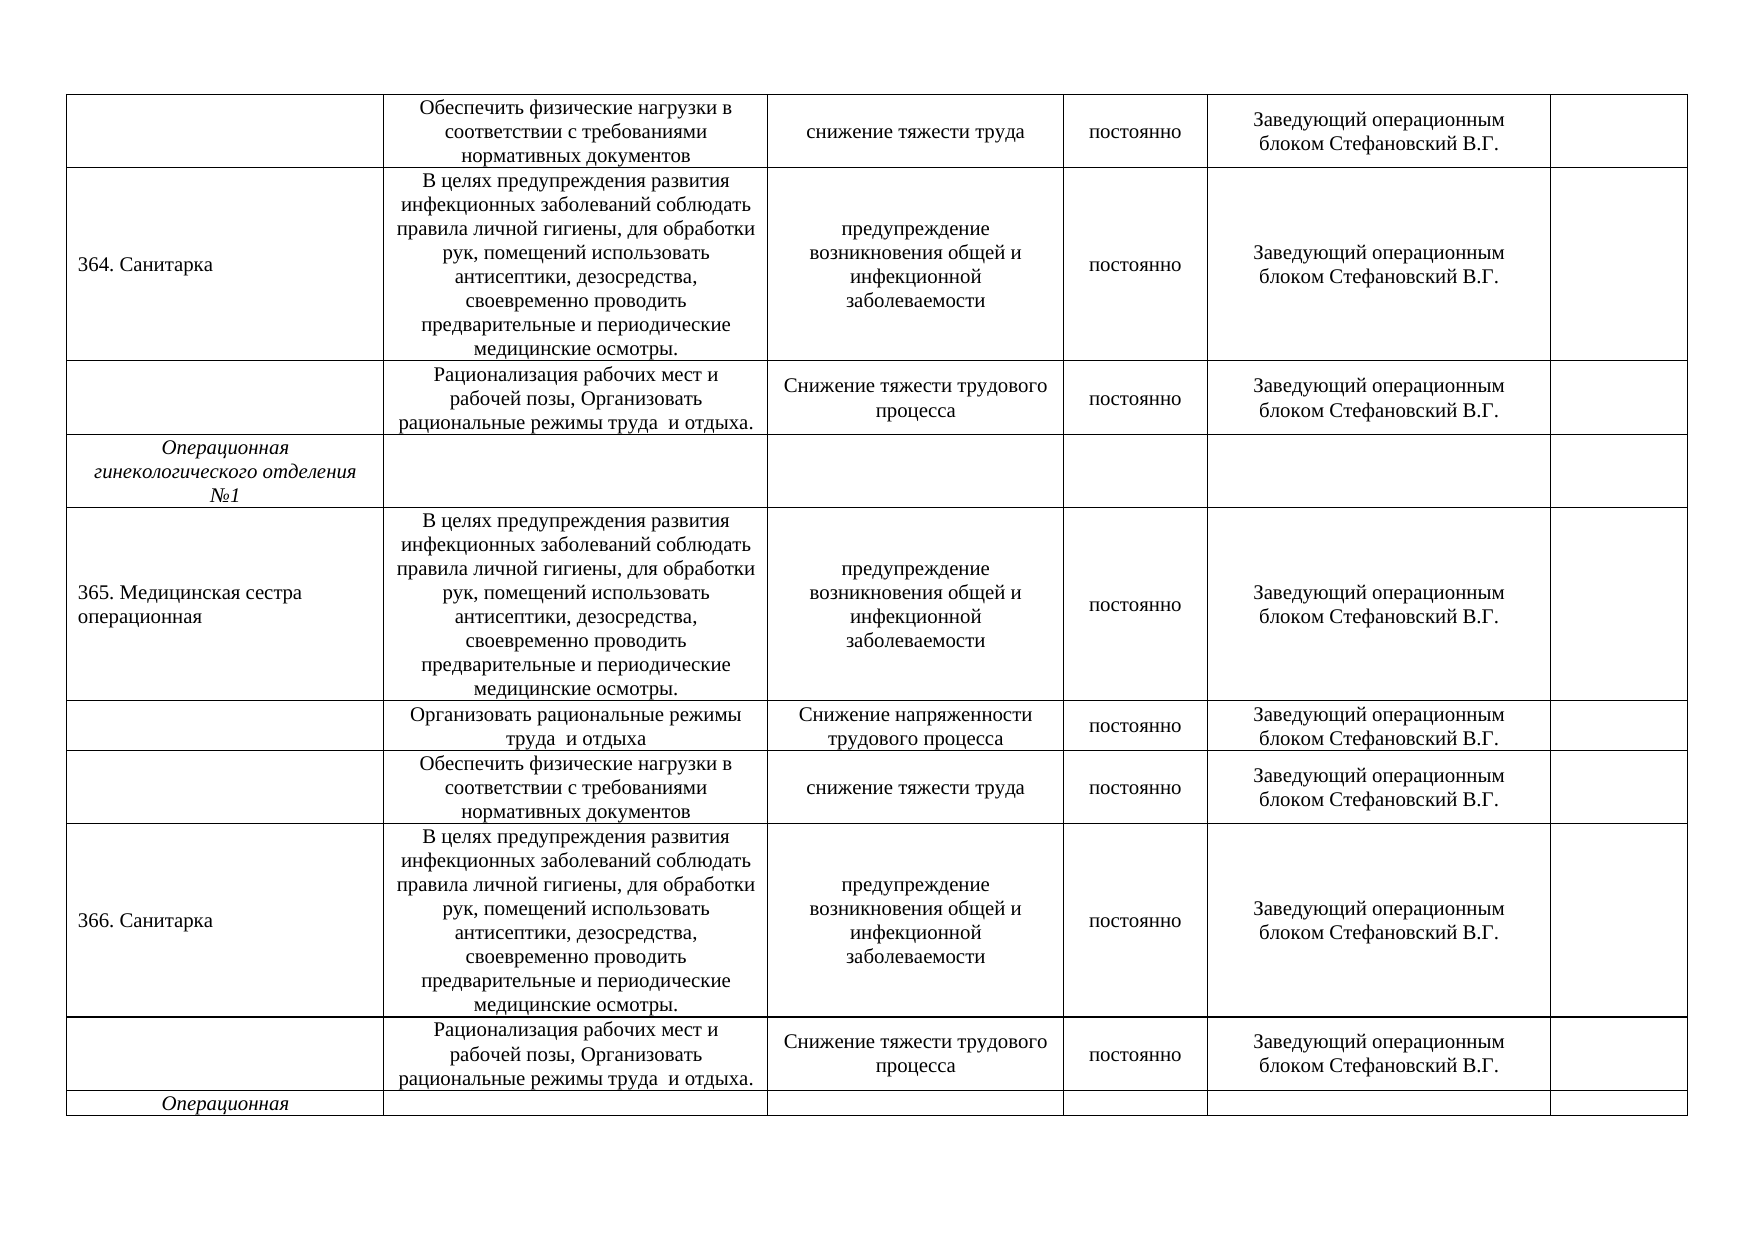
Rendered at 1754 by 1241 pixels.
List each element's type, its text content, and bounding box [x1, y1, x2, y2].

table_cell Снижение напряженности трудового процесса [768, 701, 1063, 749]
table_cell [67, 361, 383, 434]
table_cell Операционная гинекологического отделения №1 [67, 435, 383, 507]
table_cell 365. Медицинская сестра операционная [67, 508, 383, 700]
table_cell Заведующий операционным блоком Стефановский В.Г. [1208, 751, 1550, 823]
table_cell [1551, 1018, 1687, 1089]
table_cell [1208, 435, 1550, 507]
table_cell [768, 1091, 1063, 1115]
table_cell [1551, 1091, 1687, 1115]
table_cell Заведующий операционным блоком Стефановский В.Г. [1208, 168, 1550, 360]
table_cell постоянно [1064, 751, 1207, 823]
table_cell постоянно [1064, 1018, 1207, 1089]
table_cell постоянно [1064, 361, 1207, 434]
table_cell Рационализация рабочих мест и рабочей позы, Организовать рациональные режимы труда и отдыха. [384, 361, 767, 434]
table_cell Заведующий операционным блоком Стефановский В.Г. [1208, 508, 1550, 700]
table_cell Рационализация рабочих мест и рабочей позы, Организовать рациональные режимы труда и отдыха. [384, 1018, 767, 1089]
table_cell [67, 701, 383, 749]
table_cell [1551, 435, 1687, 507]
table_cell 366. Санитарка [67, 824, 383, 1016]
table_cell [67, 1091, 383, 1115]
table_cell [1551, 361, 1687, 434]
table_cell [1551, 95, 1687, 167]
table_cell Снижение тяжести трудового процесса [768, 1018, 1063, 1089]
table_cell [1064, 435, 1207, 507]
table_cell Заведующий операционным блоком Стефановский В.Г. [1208, 824, 1550, 1016]
table_cell [67, 95, 383, 167]
table_cell [1551, 508, 1687, 700]
table_cell [1551, 701, 1687, 749]
table_cell постоянно [1064, 168, 1207, 360]
table_cell Заведующий операционным блоком Стефановский В.Г. [1208, 361, 1550, 434]
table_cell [1208, 1018, 1550, 1089]
table_cell [384, 435, 767, 507]
table_cell 364. Санитарка [67, 168, 383, 360]
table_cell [1208, 95, 1550, 167]
table_cell предупреждение возникновения общей и инфекционной заболеваемости [768, 824, 1063, 1016]
table_cell постоянно [1064, 824, 1207, 1016]
table_cell [1551, 751, 1687, 823]
table_cell [1208, 1091, 1550, 1115]
table_cell [67, 751, 383, 823]
table_cell [384, 1091, 767, 1115]
table_cell постоянно [1064, 95, 1207, 167]
table_cell Организовать рациональные режимы труда и отдыха [384, 701, 767, 749]
table_cell предупреждение возникновения общей и инфекционной заболеваемости [768, 508, 1063, 700]
table_cell постоянно [1064, 701, 1207, 749]
table_cell постоянно [1064, 508, 1207, 700]
table_cell предупреждение возникновения общей и инфекционной заболеваемости [768, 168, 1063, 360]
table_cell снижение тяжести труда [768, 95, 1063, 167]
table_cell Снижение тяжести трудового процесса [768, 361, 1063, 434]
table_cell [1064, 1091, 1207, 1115]
table_cell Заведующий операционным блоком Стефановский В.Г. [1208, 701, 1550, 749]
table_cell Обеспечить физические нагрузки в соответствии с требованиями нормативных документов [384, 751, 767, 823]
table_cell Обеспечить физические нагрузки в соответствии с требованиями нормативных документов [384, 95, 767, 167]
table_cell [1551, 824, 1687, 1016]
table_cell снижение тяжести труда [768, 751, 1063, 823]
table_cell [768, 435, 1063, 507]
table_cell [1551, 168, 1687, 360]
table_cell [67, 1018, 383, 1089]
